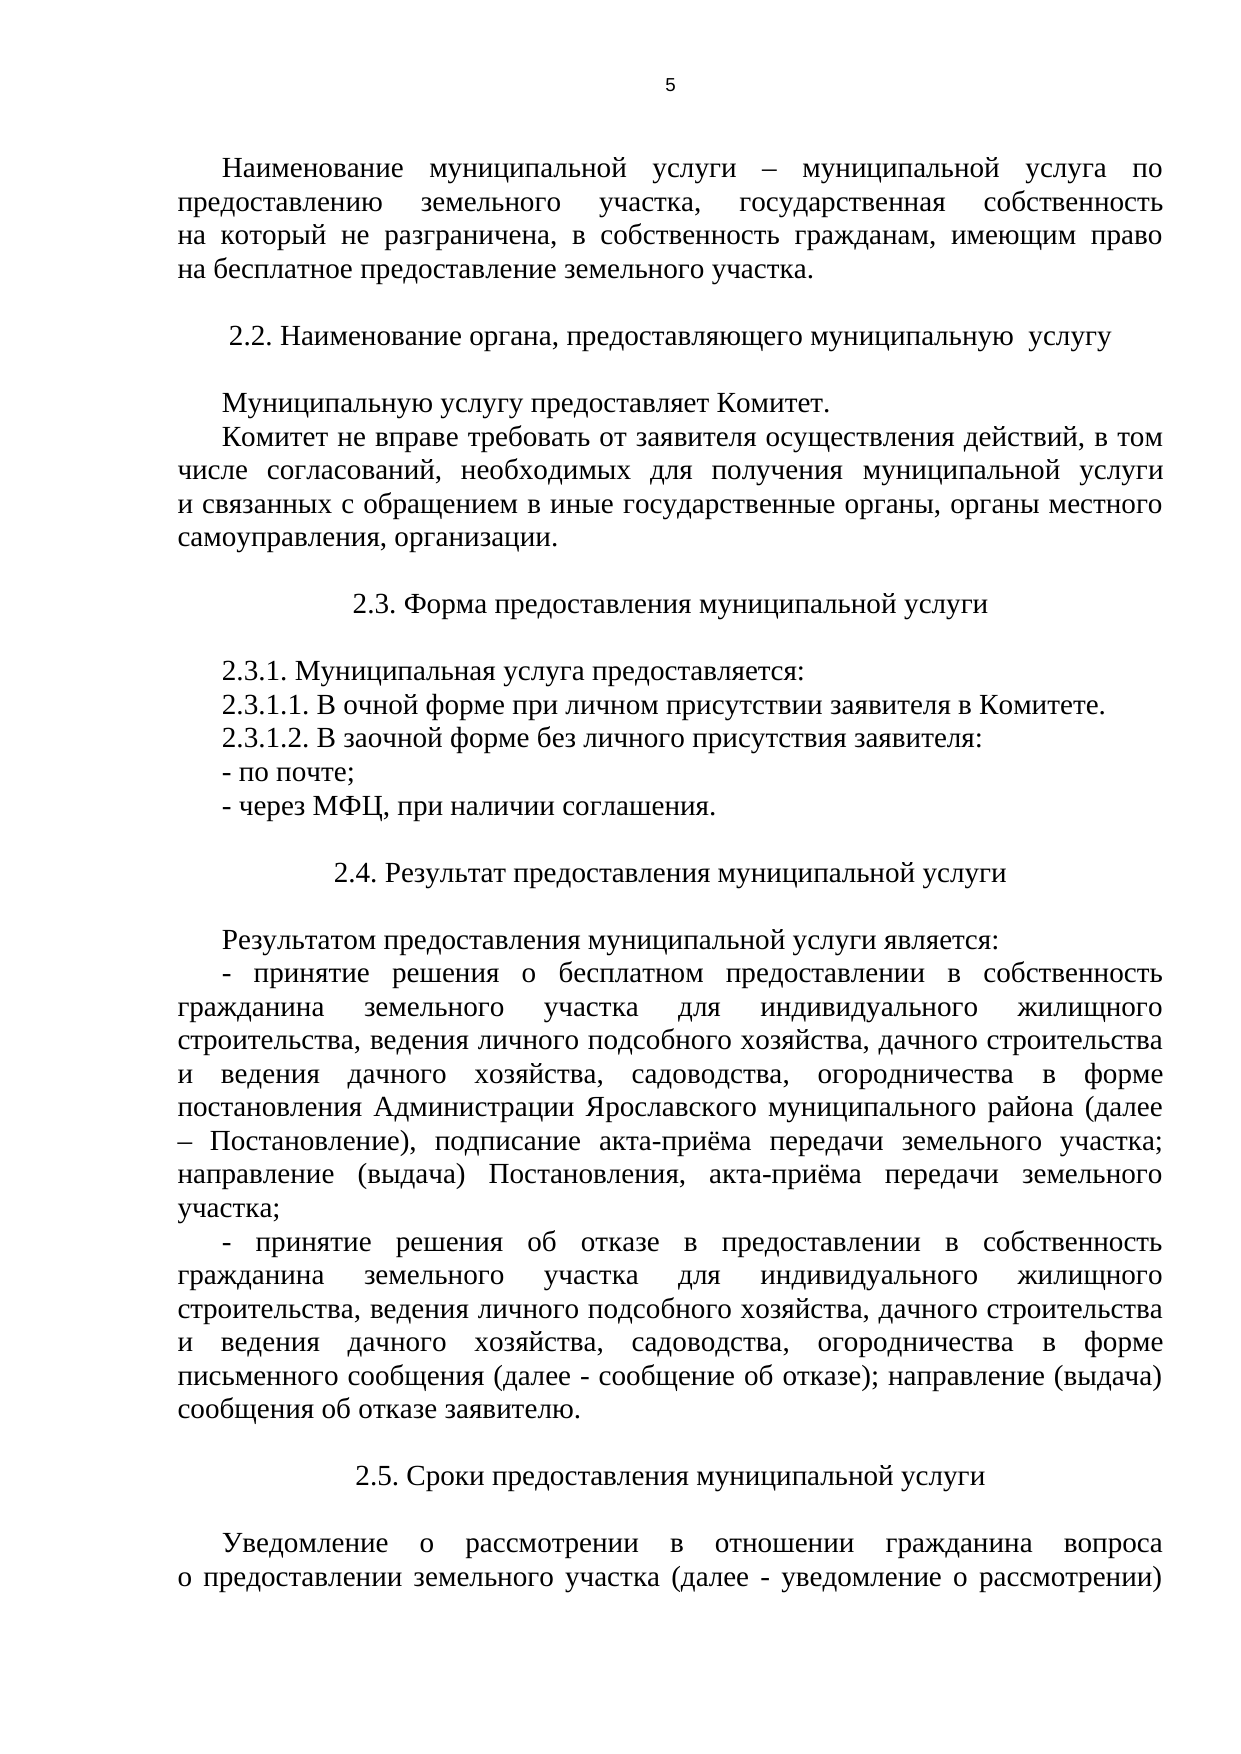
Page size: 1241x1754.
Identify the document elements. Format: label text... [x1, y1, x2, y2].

text - через МФЦ, при наличии соглашения. [177, 788, 1163, 821]
text 2.5. Сроки предоставления муниципальной услуги [177, 1458, 1163, 1492]
text 2.2. Наименование органа, предоставляющего муниципальную услугу [177, 318, 1163, 352]
text 2.3.1.2. В заочной форме без личного присутствия заявителя: [177, 721, 1163, 754]
text - принятие решения о бесплатном предоставлении в собственность гражданина земельного участка для индивидуального жилищного строительства, ведения личного подсобного хозяйства, дачного строительства и ведения дачного хозяйства, садоводства, огородничества в форме постановления Администрации Ярославского муниципального района (далее – Постановление), подписание акта-приёма передачи земельного участка; направление (выдача) Постановления, акта-приёма передачи земельного участка; [177, 955, 1163, 1224]
text Результатом предоставления муниципальной услуги является: [177, 922, 1163, 955]
text 2.3.1. Муниципальная услуга предоставляется: [177, 653, 1163, 687]
text Комитет не вправе требовать от заявителя осуществления действий, в том числе согласований, необходимых для получения муниципальной услуги и связанных с обращением в иные государственные органы, органы местного самоуправления, организации. [177, 419, 1163, 553]
text 2.3. Форма предоставления муниципальной услуги [177, 586, 1163, 620]
text - принятие решения об отказе в предоставлении в собственность гражданина земельного участка для индивидуального жилищного строительства, ведения личного подсобного хозяйства, дачного строительства и ведения дачного хозяйства, садоводства, огородничества в форме письменного сообщения (далее - сообщение об отказе); направление (выдача) сообщения об отказе заявителю. [177, 1224, 1163, 1425]
text - по почте; [177, 754, 1163, 788]
text Муниципальную услугу предоставляет Комитет. [177, 385, 1163, 419]
text Наименование муниципальной услуги – муниципальной услуга по предоставлению земельного участка, государственная собственность на который не разграничена, в собственность гражданам, имеющим право на бесплатное предоставление земельного участка. [177, 150, 1163, 284]
text 2.3.1.1. В очной форме при личном присутствии заявителя в Комитете. [177, 687, 1163, 721]
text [177, 1526, 1163, 1593]
text 2.4. Результат предоставления муниципальной услуги [177, 855, 1163, 888]
